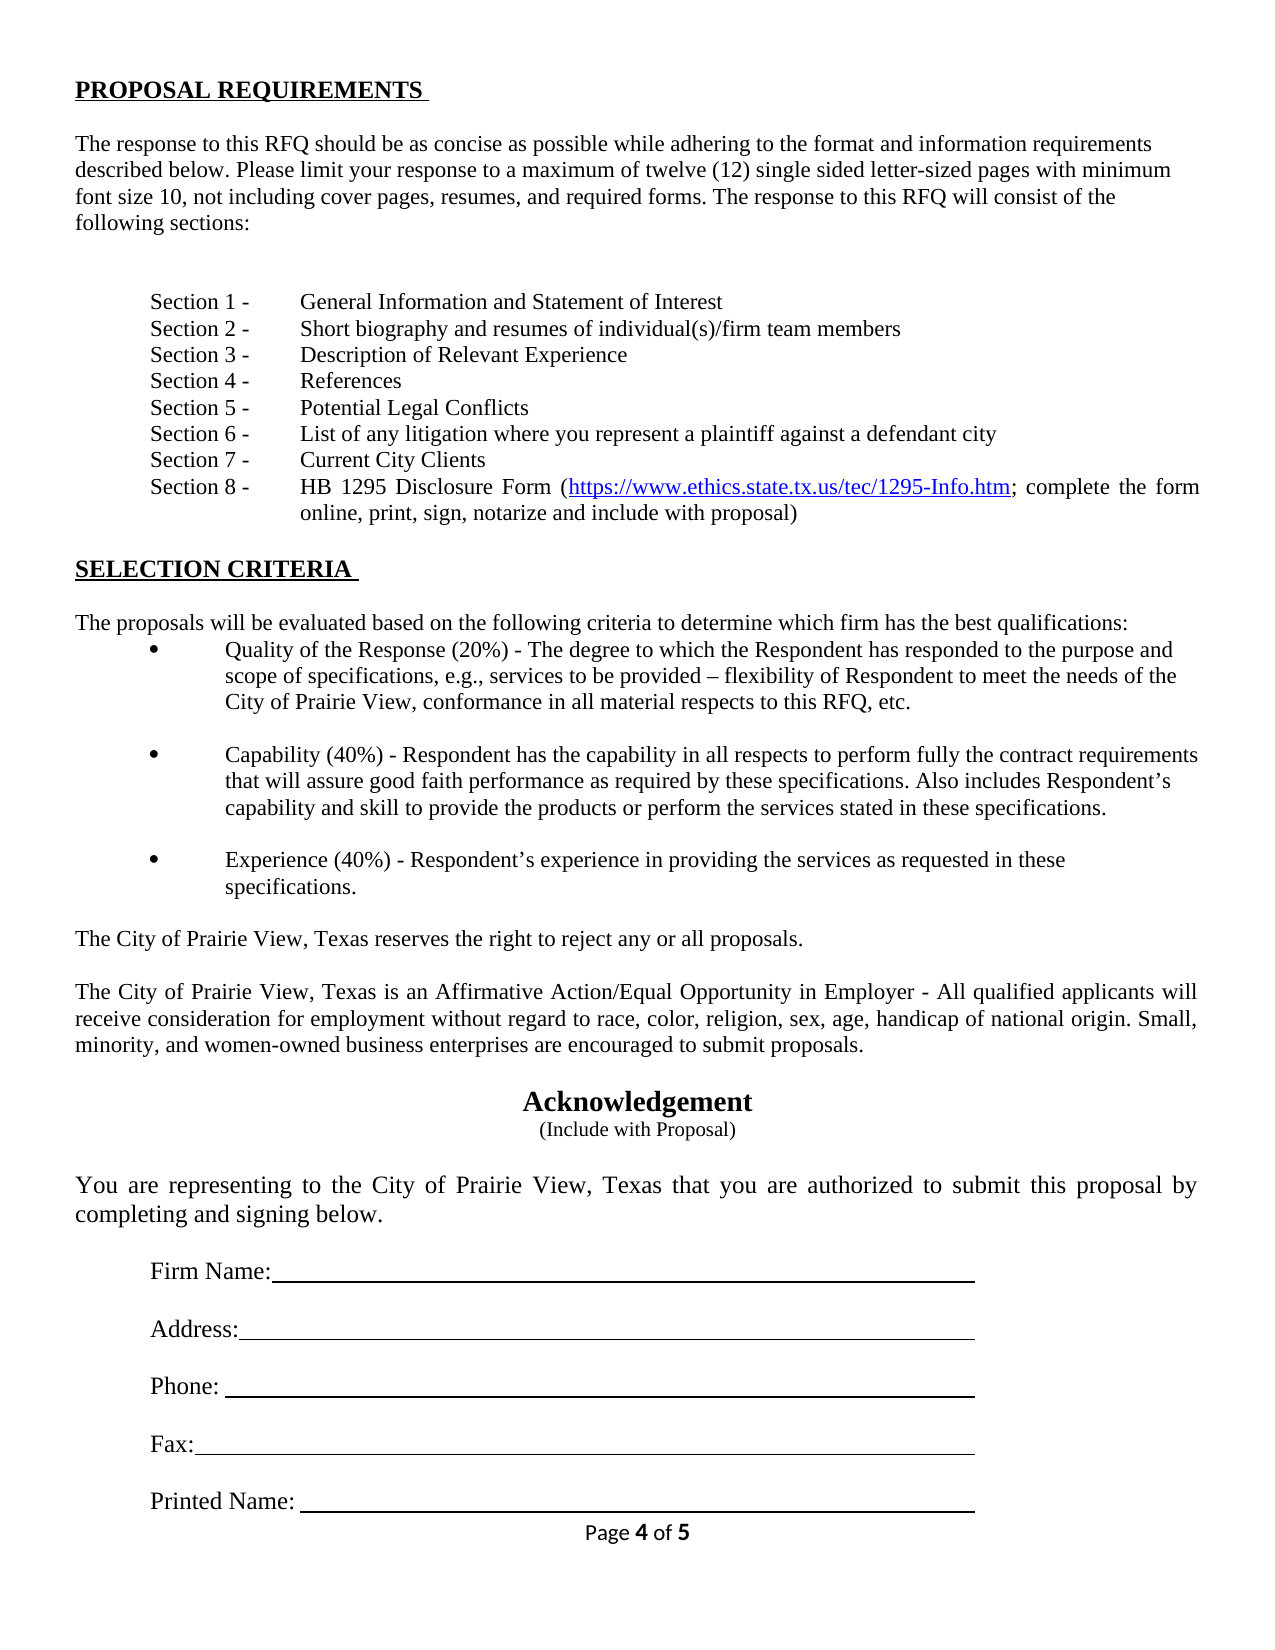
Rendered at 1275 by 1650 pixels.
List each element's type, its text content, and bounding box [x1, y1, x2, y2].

text You are representing to the City of Prairie View, Texas that you are authorized to submit this proposal by completing and signing below. [75, 1170, 1200, 1227]
text Acknowledgement [75, 1084, 1200, 1117]
text Printed Name: [75, 1486, 1200, 1515]
text Capability (40%) - Respondent has the capability in all respects to perform fully the contract requirements that will assure good faith performance as required by these specifications. Also includes Respondent’s capability and skill to provide the products or perform the services stated in these specifications. [150, 741, 1200, 820]
text The response to this RFQ should be as concise as possible while adhering to the format and information requirements described below. Please limit your response to a maximum of twelve (12) single sided letter-sized pages with minimum font size 10, not including cover pages, resumes, and required forms. The response to this RFQ will consist of the following sections: [75, 130, 1200, 236]
text Section 3 - Description of Relevant Experience [75, 341, 1200, 367]
text Firm Name: [75, 1256, 1200, 1285]
text Address: [75, 1314, 1200, 1342]
text The City of Prairie View, Texas is an Affirmative Action/Equal Opportunity in Employer - All qualified applicants will receive consideration for employment without regard to race, color, religion, sex, age, handicap of national origin. Small, minority, and women-owned business enterprises are encouraged to submit proposals. [75, 978, 1200, 1057]
text Section 6 - List of any litigation where you represent a plaintiff against a defendant city [75, 420, 1200, 446]
text Section 5 - Potential Legal Conflicts [75, 394, 1200, 420]
text (Include with Proposal) [75, 1117, 1200, 1141]
text The City of Prairie View, Texas reserves the right to reject any or all proposals. [75, 926, 1200, 952]
text Fax: [75, 1429, 1200, 1457]
text Quality of the Response (20%) - The degree to which the Respondent has responded to the purpose and scope of specifications, e.g., services to be provided – flexibility of Respondent to meet the needs of the City of Prairie View, conformance in all material respects to this RFQ, etc. [150, 636, 1200, 715]
text Section 2 - Short biography and resumes of individual(s)/firm team members [75, 314, 1200, 341]
text Section 4 - References [75, 367, 1200, 394]
text PROPOSAL REQUIREMENTS [75, 75, 1200, 104]
text Phone: [75, 1371, 1200, 1400]
text Experience (40%) - Respondent’s experience in providing the services as requested in these specifications. [150, 846, 1200, 899]
text Section 7 - Current City Clients [75, 446, 1200, 473]
text Section 8 - HB 1295 Disclosure Form (https://www.ethics.state.tx.us/tec/1295-Info.htm; complete the form online, print, sign, notarize and include with proposal) [150, 473, 1200, 525]
text Section 1 - General Information and Statement of Interest [75, 288, 1200, 314]
text SELECTION CRITERIA [75, 554, 1200, 583]
text The proposals will be evaluated based on the following criteria to determine which firm has the best qualifications: [75, 609, 1200, 636]
